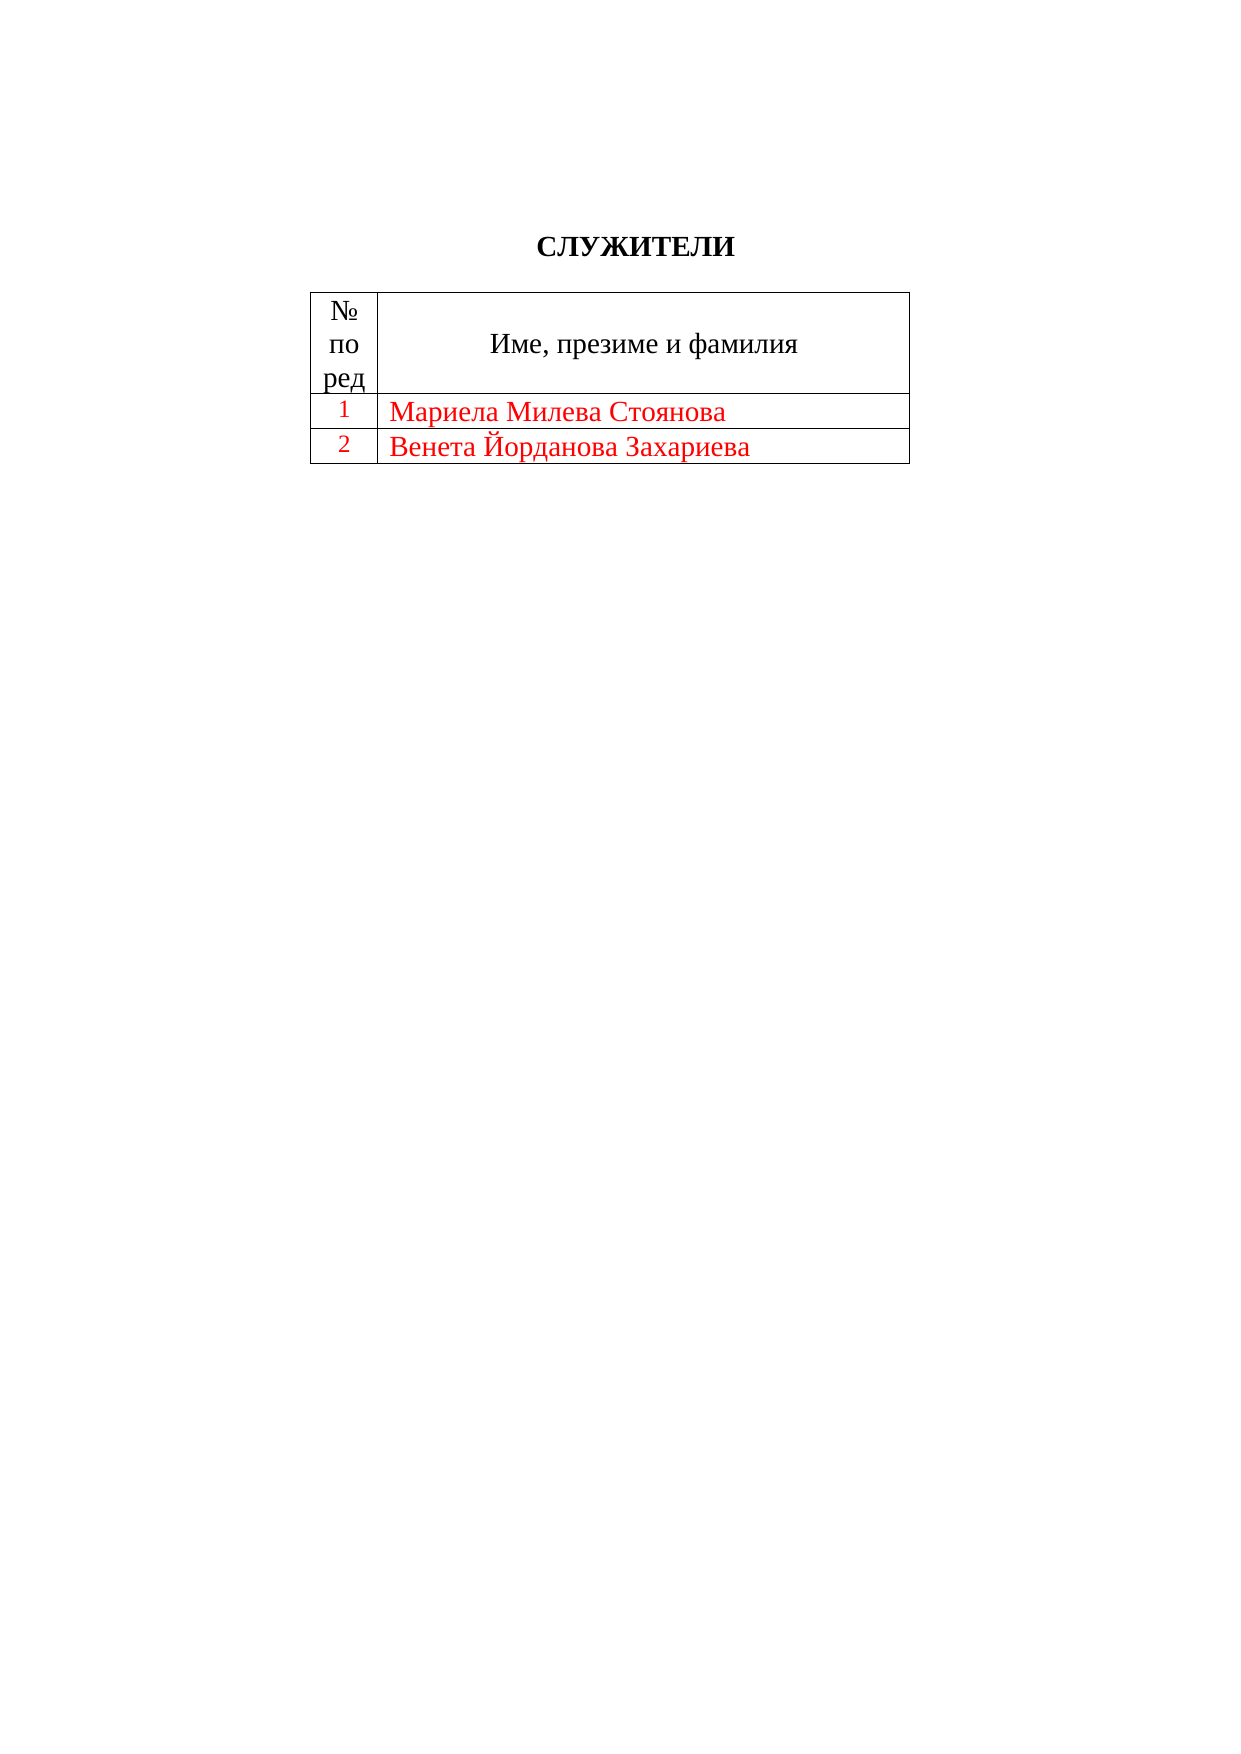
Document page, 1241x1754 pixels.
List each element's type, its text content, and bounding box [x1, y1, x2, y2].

table_cell Мариела Милева Стоянова [378, 394, 909, 428]
table_cell 2 [311, 429, 377, 462]
table_cell 1 [311, 394, 377, 428]
text СЛУЖИТЕЛИ [103, 229, 1092, 263]
table_cell Венета Йорданова Захариева [378, 429, 909, 462]
table_header Име, презиме и фамилия [378, 293, 909, 393]
table_header № по ред [311, 293, 377, 393]
